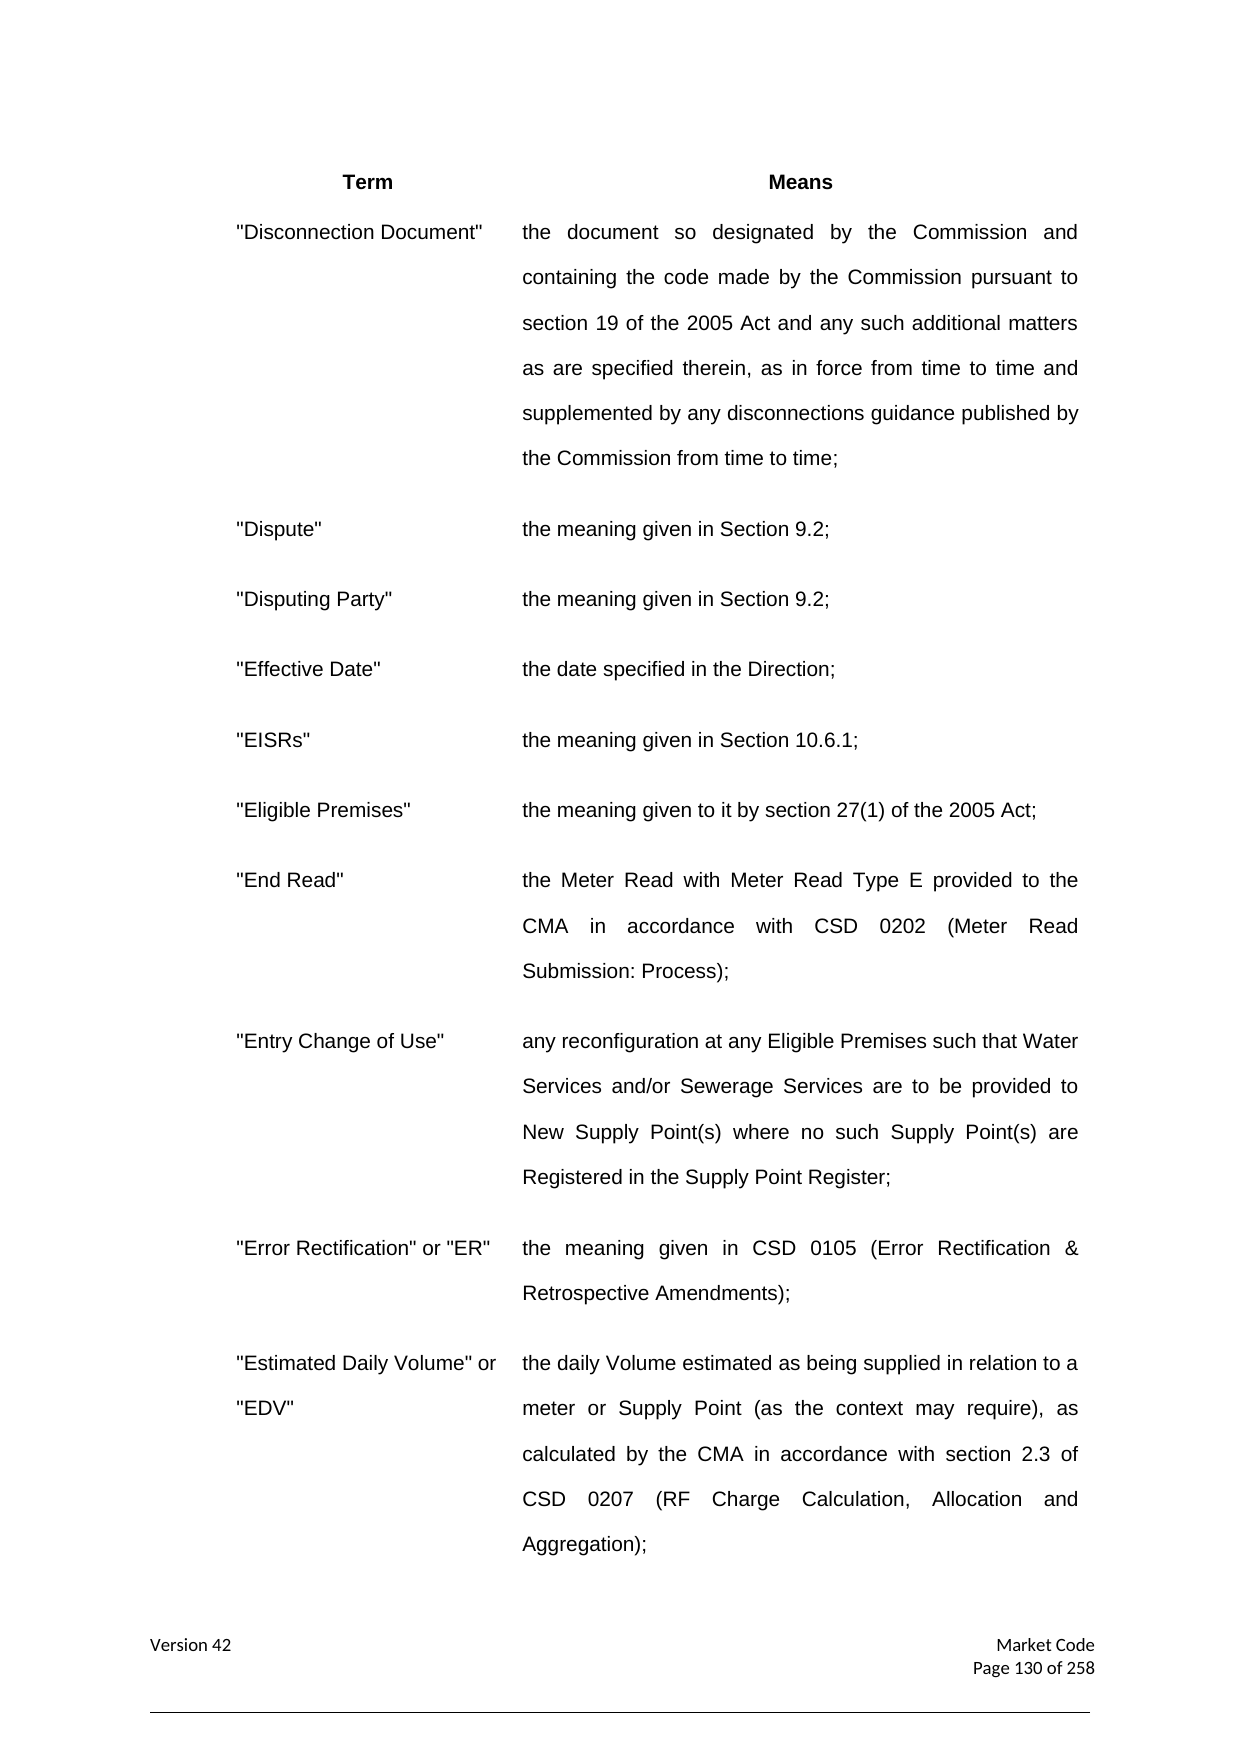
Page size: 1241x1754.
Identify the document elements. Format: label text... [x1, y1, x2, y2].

table_cell the meaning given in Section 9.2; [511, 566, 1090, 636]
table_cell the meaning given in Section 10.6.1; [511, 706, 1090, 776]
table_cell the daily Volume estimated as being supplied in relation to a meter or Supply Point (as the context may require), as calculated by the in accordance with section 2.3 of CSD 0207 (RF Charge Calculation, Allocation and Aggregation); [511, 1330, 1090, 1581]
table_cell "Entry Change of Use" [225, 1008, 511, 1214]
table_cell the document so designated by the Commission and containing the code made by the Commission pursuant to section 19 of the 2005 Act and any such additional matters as are specified therein, as in force from time to time and supplemented by any disconnections guidance published by the Commission from time to time; [511, 198, 1090, 495]
table_cell "Disputing Party" [225, 566, 511, 636]
table_cell "Disconnection Document" [225, 198, 511, 495]
table_cell the date specified in the Direction; [511, 636, 1090, 706]
table_cell "Dispute" [225, 495, 511, 566]
table_cell any reconfiguration at any Eligible Premises such that Water Services and/or Sewerage Services are to be provided to New Supply Point(s) where no such Supply Point(s) are Registered in the Supply Point Register; [511, 1008, 1090, 1214]
table_cell the meaning given to it by section 27(1) of the 2005 Act; [511, 776, 1090, 847]
table_header Means [511, 153, 1090, 198]
table_cell the Meter Read with Meter Read Type E provided to the in accordance with CSD 0202 (Meter Read Submission: Process); [511, 847, 1090, 1008]
table_cell "Eligible Premises" [225, 776, 511, 847]
table_cell the meaning given in CSD 0105 (Error Rectification & Retrospective Amendments); [511, 1214, 1090, 1329]
table_cell "End Read" [225, 847, 511, 1008]
table_header Term [225, 153, 511, 198]
table_cell "Error Rectification" or "ER" [225, 1214, 511, 1329]
table_cell "EISRs" [225, 706, 511, 776]
table_cell "Estimated Daily Volume" or "" [225, 1330, 511, 1581]
table_cell the meaning given in Section 9.2; [511, 495, 1090, 566]
table_cell "Effective Date" [225, 636, 511, 706]
